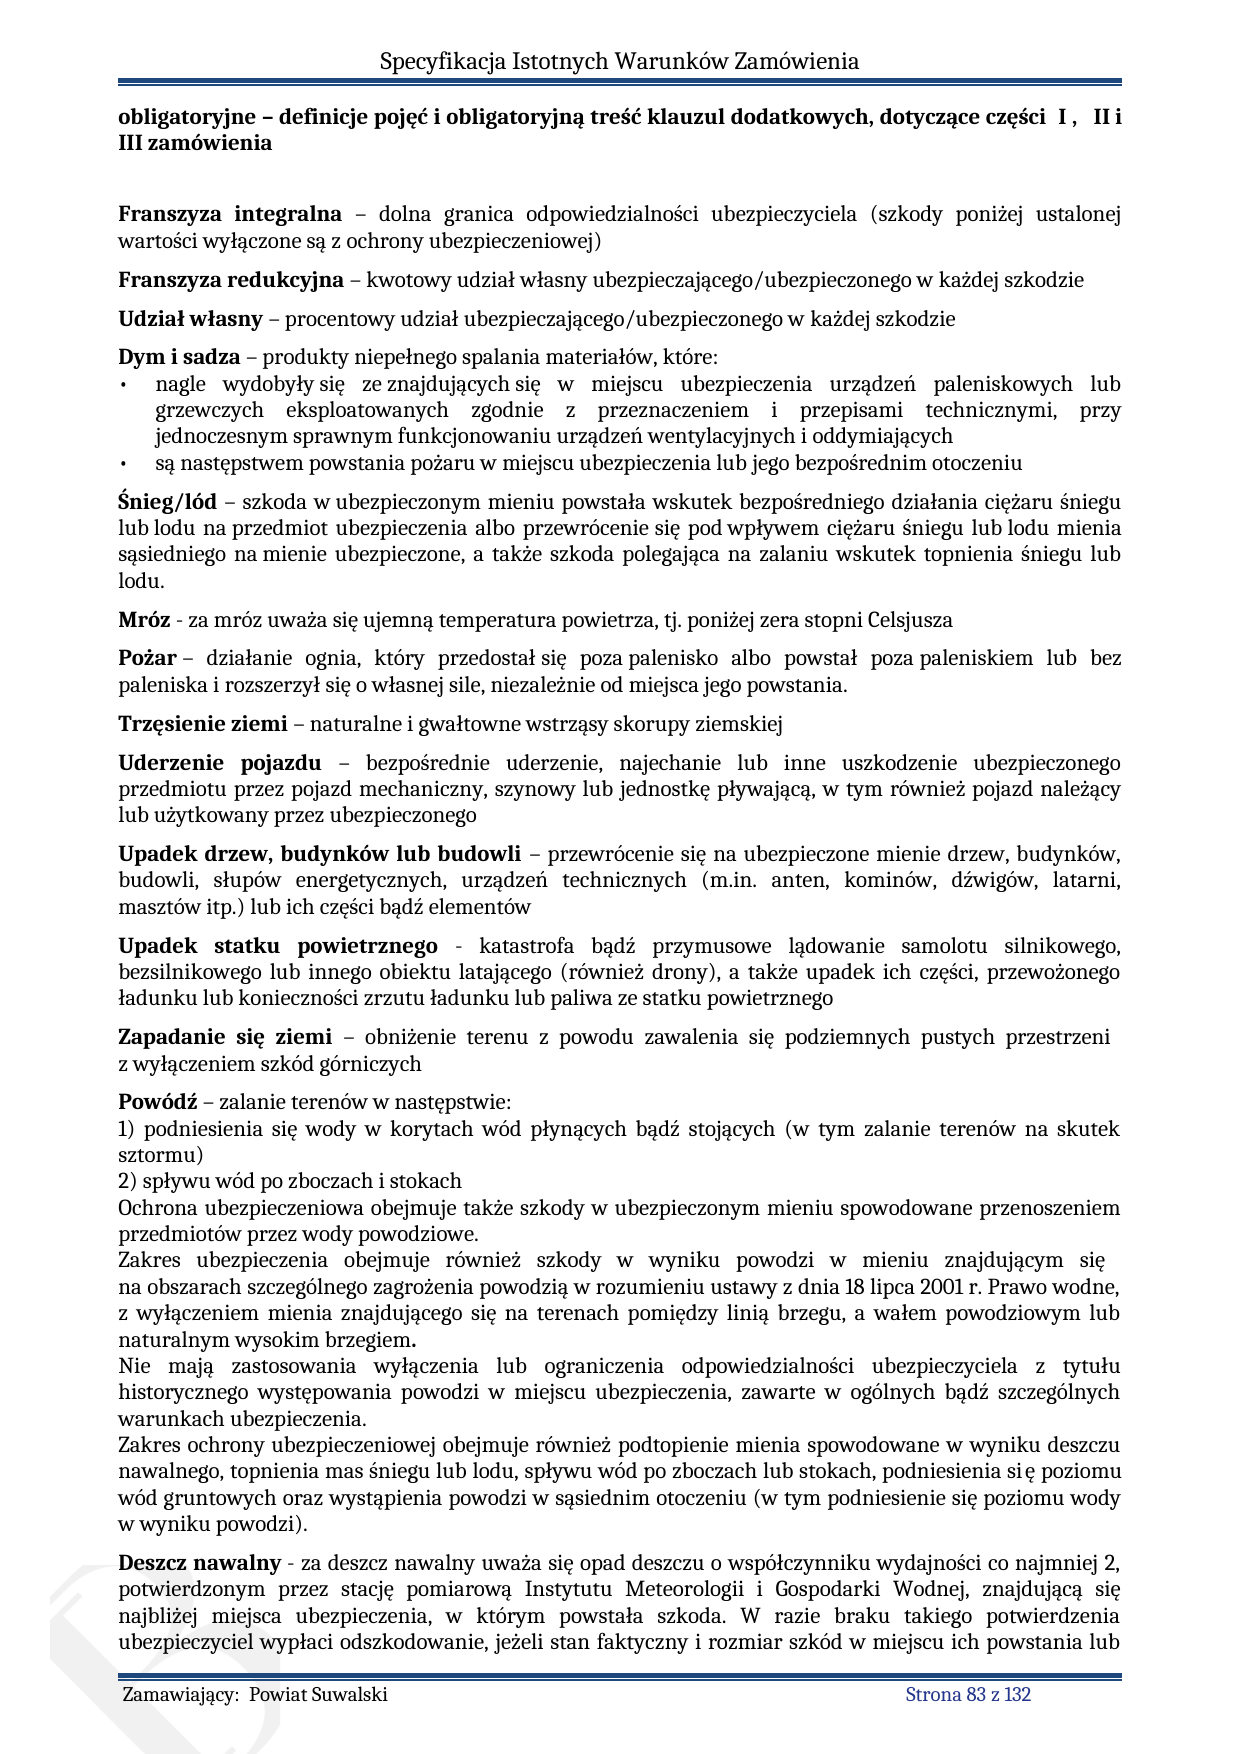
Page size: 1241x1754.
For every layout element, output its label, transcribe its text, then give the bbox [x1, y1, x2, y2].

list nagle wydobyły się ze znajdujących się w miejscu ubezpieczenia urządzeń paleniskowych lub grzewczych eksploatowanych zgodnie z przeznaczeniem i przepisami technicznymi, przy jednoczesnym sprawnym funkcjonowaniu urządzeń wentylacyjnych i oddymiających [118, 371, 1122, 449]
text Powódź – zalanie terenów w następstwie: [118, 1089, 1122, 1116]
text Zapadanie się ziemi – obniżenie terenu z powodu zawalenia się podziemnych pustych przestrzeni z wyłączeniem szkód górniczych [118, 1024, 1122, 1077]
text Nie mają zastosowania wyłączenia lub ograniczenia odpowiedzialności ubezpieczyciela z tytułu historycznego występowania powodzi w miejscu ubezpieczenia, zawarte w ogólnych bądź szczególnych warunkach ubezpieczenia. [118, 1353, 1122, 1432]
text Upadek statku powietrznego - katastrofa bądź przymusowe lądowanie samolotu silnikowego, bezsilnikowego lub innego obiektu latającego (również drony), a także upadek ich części, przewożonego ładunku lub konieczności zrzutu ładunku lub paliwa ze statku powietrznego [118, 932, 1122, 1011]
text Uderzenie pojazdu – bezpośrednie uderzenie, najechanie lub inne uszkodzenie ubezpieczonego przedmiotu przez pojazd mechaniczny, szynowy lub jednostkę pływającą, w tym również pojazd należący lub użytkowany przez ubezpieczonego [118, 749, 1122, 828]
text Trzęsienie ziemi – naturalne i gwałtowne wstrząsy skorupy ziemskiej [118, 710, 1122, 737]
text Franszyza integralna – dolna granica odpowiedzialności ubezpieczyciela (szkody poniżej ustalonej wartości wyłączone są z ochrony ubezpieczeniowej) [118, 201, 1122, 254]
text 1) podniesienia się wody w korytach wód płynących bądź stojących (w tym zalanie terenów na skutek sztormu) [118, 1116, 1122, 1168]
text Udział własny – procentowy udział ubezpieczającego/ubezpieczonego w każdej szkodzie [118, 305, 1122, 332]
text Ochrona ubezpieczeniowa obejmuje także szkody w ubezpieczonym mieniu spowodowane przenoszeniem przedmiotów przez wody powodziowe. [118, 1194, 1122, 1247]
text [118, 103, 1122, 156]
text Zakres ubezpieczenia obejmuje również szkody w wyniku powodzi w mieniu znajdującym się na obszarach szczególnego zagrożenia powodzią w rozumieniu ustawy z dnia 18 lipca 2001 r. Prawo wodne, z wyłączeniem mienia znajdującego się na terenach pomiędzy linią brzegu, a wałem powodziowym lub naturalnym wysokim brzegiem. [118, 1247, 1122, 1353]
text Śnieg/lód – szkoda w ubezpieczonym mieniu powstała wskutek bezpośredniego działania ciężaru śniegu lub lodu na przedmiot ubezpieczenia albo przewrócenie się pod wpływem ciężaru śniegu lub lodu mienia sąsiedniego na mienie ubezpieczone, a także szkoda polegająca na zalaniu wskutek topnienia śniegu lub lodu. [118, 488, 1122, 594]
text Zakres ochrony ubezpieczeniowej obejmuje również podtopienie mienia spowodowane w wyniku deszczu nawalnego, topnienia mas śniegu lub lodu, spływu wód po zboczach lub stokach, podniesienia się poziomu wód gruntowych oraz wystąpienia powodzi w sąsiednim otoczeniu (w tym podniesienie się poziomu wody w wyniku powodzi). [118, 1432, 1122, 1537]
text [118, 1550, 1122, 1655]
picture [50, 1565, 281, 1754]
text Franszyza redukcyjna – kwotowy udział własny ubezpieczającego/ubezpieczonego w każdej szkodzie [118, 266, 1122, 293]
list są następstwem powstania pożaru w miejscu ubezpieczenia lub jego bezpośrednim otoczeniu [118, 449, 1122, 476]
text Mróz - za mróz uważa się ujemną temperatura powietrza, tj. poniżej zera stopni Celsjusza [118, 606, 1122, 633]
text 2) spływu wód po zboczach i stokach [118, 1168, 1122, 1194]
text Upadek drzew, budynków lub budowli – przewrócenie się na ubezpieczone mienie drzew, budynków, budowli, słupów energetycznych, urządzeń technicznych (m.in. anten, kominów, dźwigów, latarni, masztów itp.) lub ich części bądź elementów [118, 841, 1122, 920]
text Pożar – działanie ognia, który przedostał się poza palenisko albo powstał poza paleniskiem lub bez paleniska i rozszerzył się o własnej sile, niezależnie od miejsca jego powstania. [118, 645, 1122, 698]
text Dym i sadza – produkty niepełnego spalania materiałów, które: [118, 344, 1122, 371]
